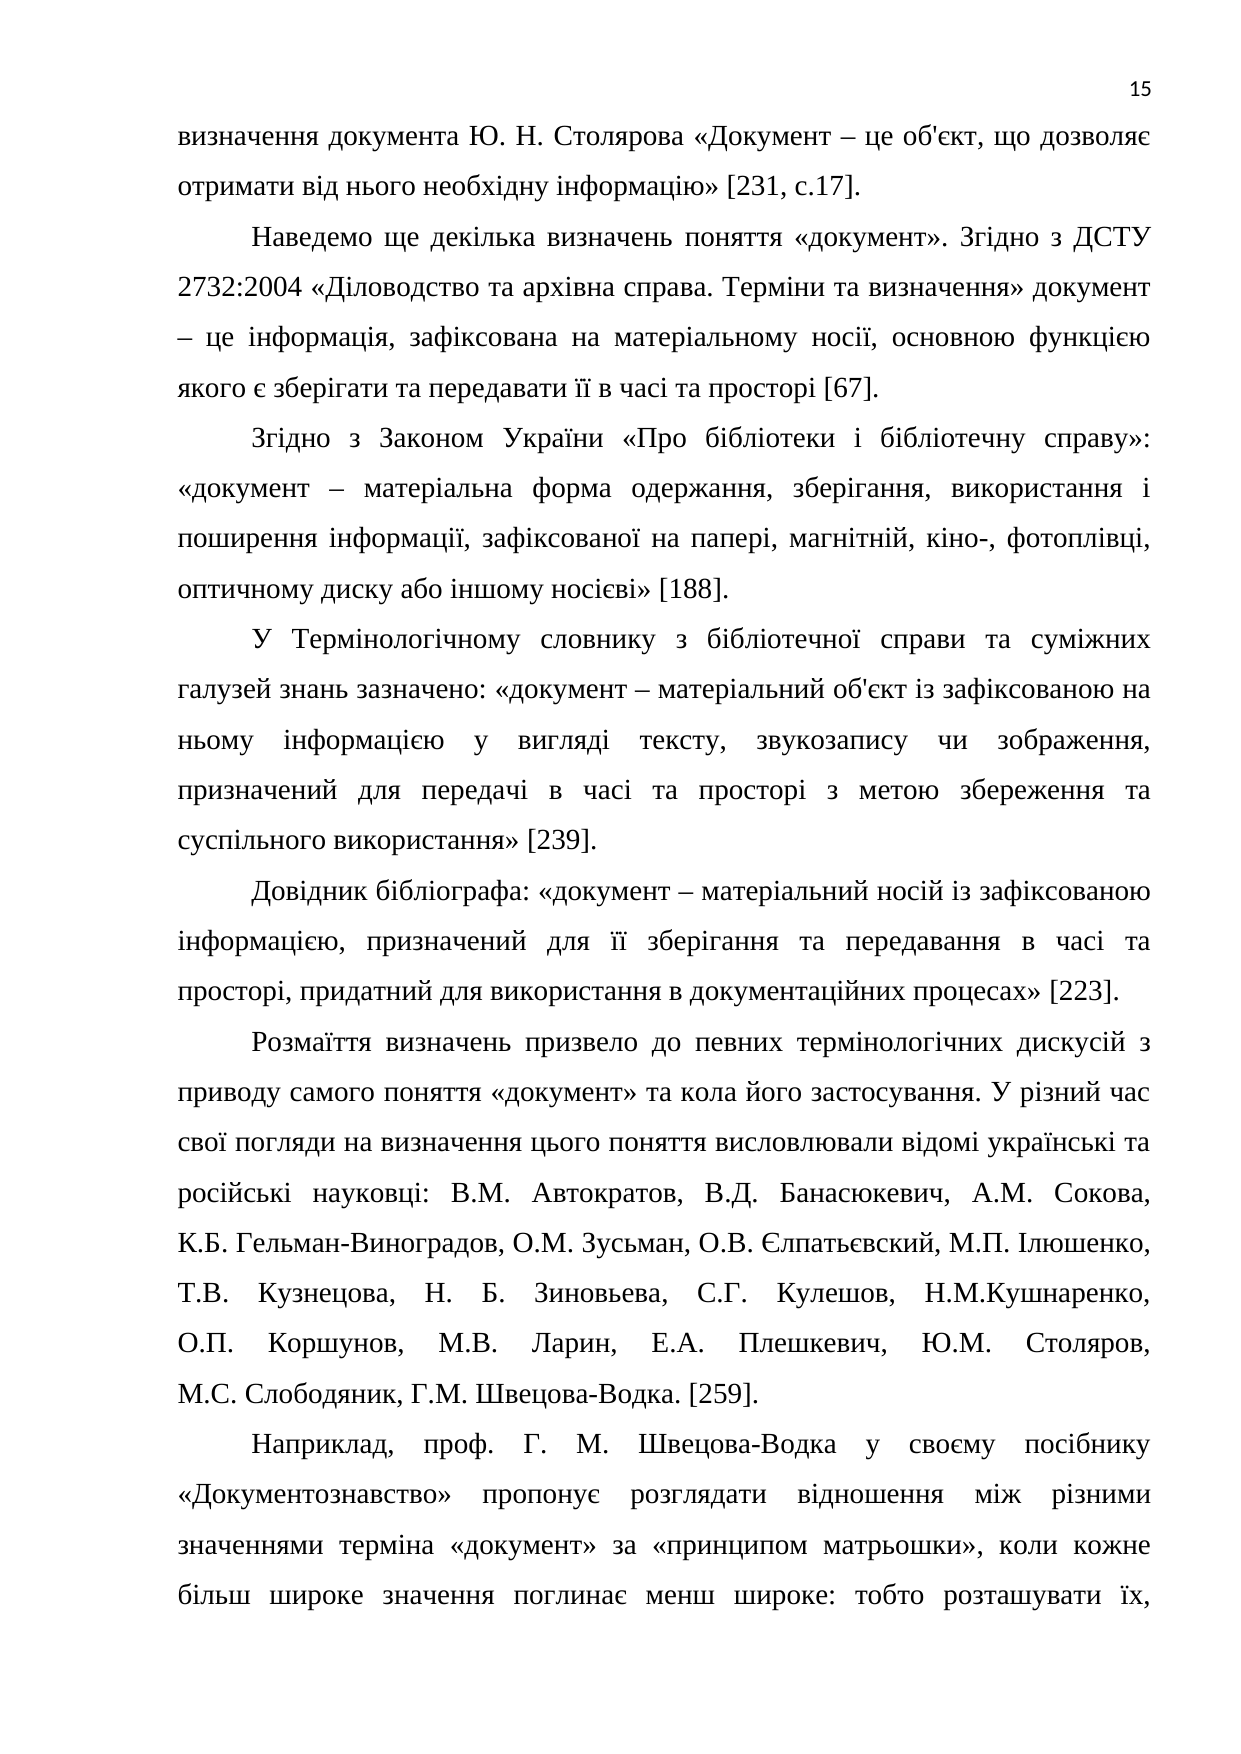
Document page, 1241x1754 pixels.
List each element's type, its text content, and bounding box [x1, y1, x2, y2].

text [177, 1426, 1152, 1611]
text Розмаїття визначень призвело до певних термінологічних дискусій з приводу самого поняття «документ» та кола його застосування. У різний час свої погляди на визначення цього поняття висловлювали відомі українські та російські науковці: В.М. Автократов, В.Д. Банасюкевич, А.М. Сокова, К.Б. Гельман-Виноградов, О.М. Зусьман, О.В. Єлпатьєвский, М.П. Ілюшенко, Т.В. Кузнецова, Н. Б. Зиновьева, С.Г. Кулешов, Н.М.Кушнаренко, О.П. Коршунов, М.В. Ларин, Е.А. Плешкевич, Ю.М. Столяров, М.С. Слободяник, Г.М. Швецова-Водка. [259]. [177, 1024, 1152, 1409]
text Довідник бібліографа: «документ – матеріальний носій із зафіксованою інформацією, призначений для її зберігання та передавання в часі та просторі, придатний для використання в документаційних процесах» [223]. [177, 873, 1152, 1007]
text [177, 118, 1152, 202]
text Наведемо ще декілька визначень поняття «документ». Згідно з ДСТУ 2732:2004 «Діловодство та архівна справа. Терміни та визначення» документ – це інформація, зафіксована на матеріальному носії, основною функцією якого є зберігати та передавати її в часі та просторі [67]. [177, 219, 1152, 403]
text У Термінологічному словнику з бібліотечної справи та суміжних галузей знань зазначено: «документ – матеріальний об'єкт із зафіксованою на ньому інформацією у вигляді тексту, звукозапису чи зображення, призначений для передачі в часі та просторі з метою збереження та суспільного використання» [239]. [177, 621, 1152, 856]
text Згідно з Законом України «Про бібліотеки і бібліотечну справу»: «документ – матеріальна форма одержання, зберігання, використання і поширення інформації, зафіксованої на папері, магнітній, кіно-, фотоплівці, оптичному диску або іншому носієві» [188]. [177, 420, 1152, 604]
